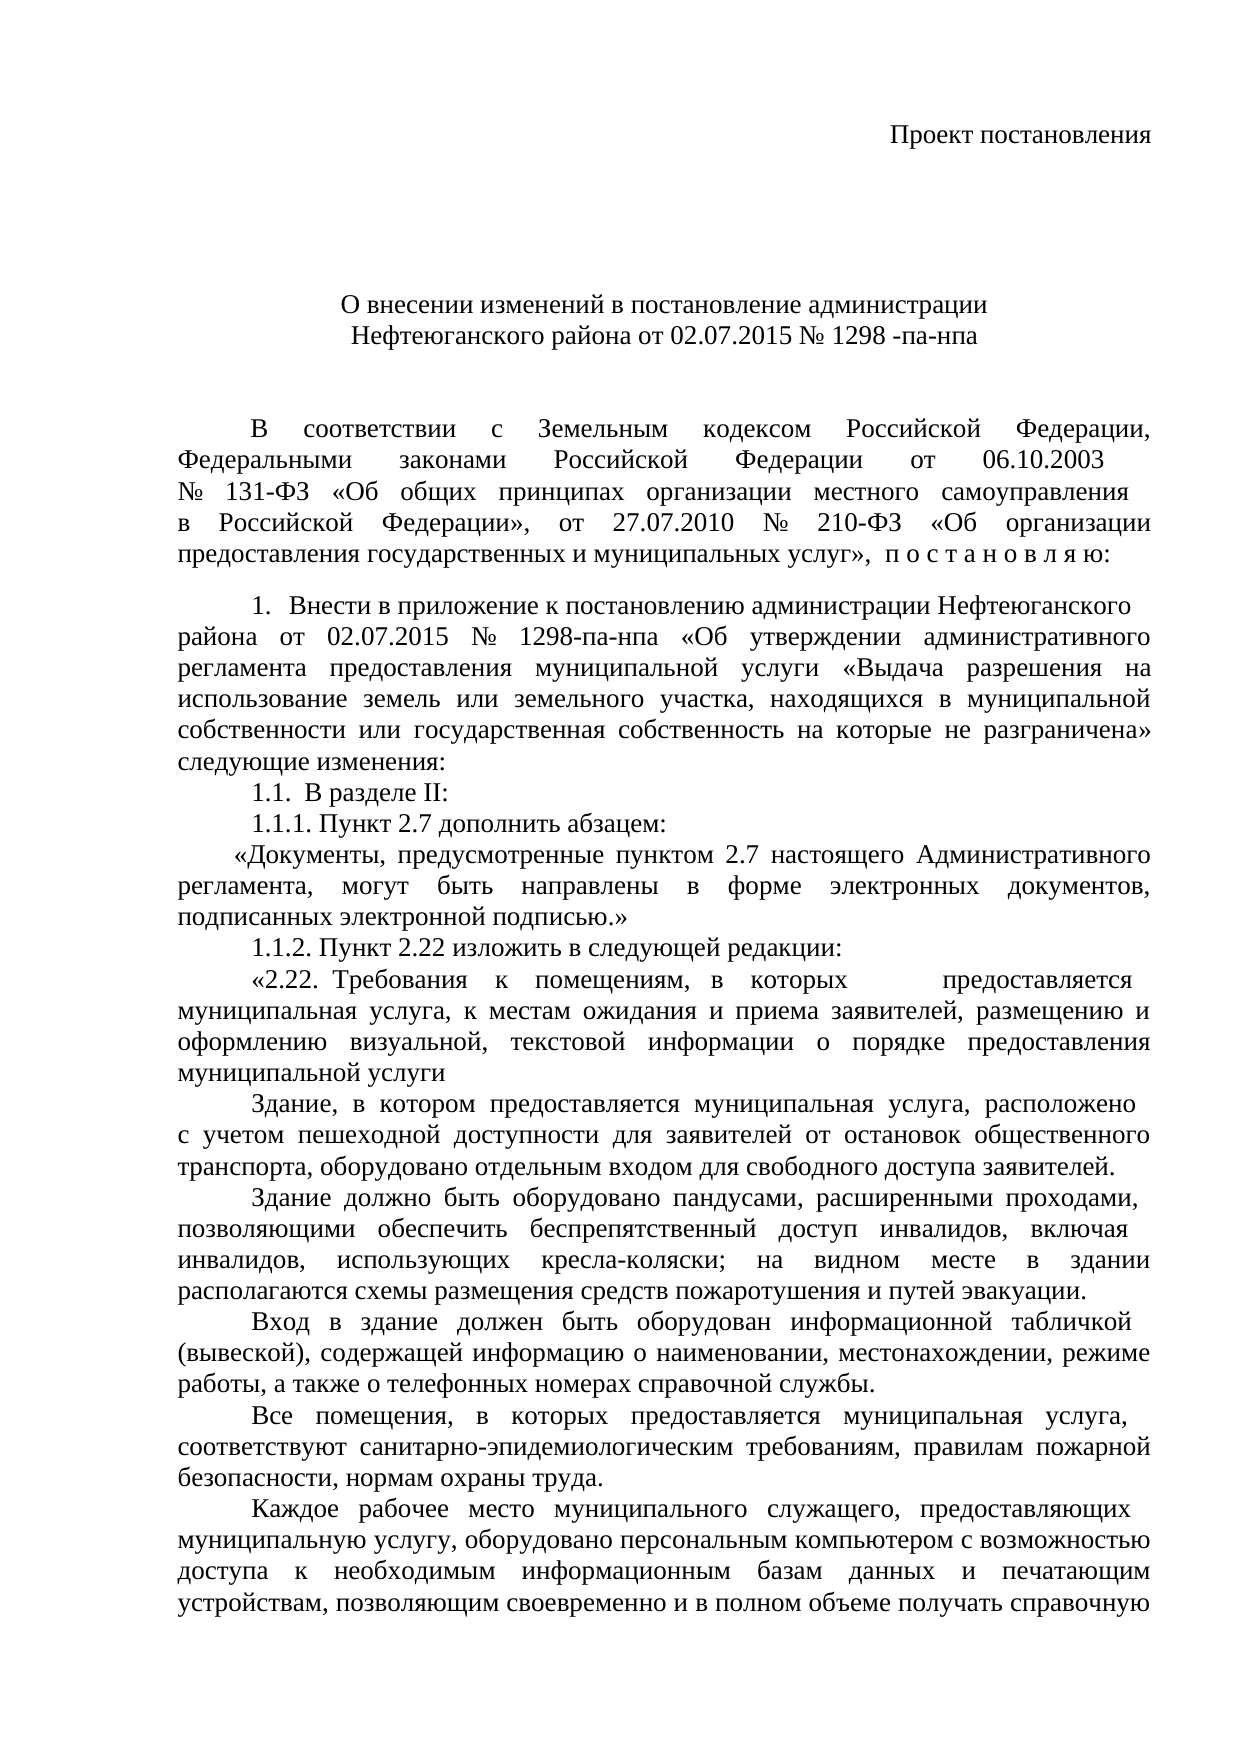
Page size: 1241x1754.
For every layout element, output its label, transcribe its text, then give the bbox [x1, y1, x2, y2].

subtitle Нефтеюганского района от 02.07.2015 № 1298 -па-нпа [177, 319, 1152, 350]
list Внести в приложение к постановлению администрации Нефтеюганского [251, 589, 1152, 620]
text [177, 1492, 1152, 1617]
subtitle О внесении изменений в постановление администрации [177, 288, 1152, 319]
text 1.1.2. Пункт 2.22 изложить в следующей редакции: [251, 932, 1152, 963]
text района от 02.07.2015 № 1298-па-нпа «Об утверждении административного регламента предоставления муниципальной услуги «Выдача разрешения на использование земель или земельного участка, находящихся в муниципальной собственности или государственная собственность на которые не разграничена» следующие изменения: [177, 620, 1152, 776]
text «Документы, предусмотренные пунктом 2.7 настоящего Административного регламента, могут быть направлены в форме электронных документов, подписанных электронной подписью.» [177, 838, 1152, 932]
text В соответствии с Земельным кодексом Российской Федерации, Федеральными законами Российской Федерации от 06.10.2003 № 131-ФЗ «Об общих принципах организации местного самоуправления в Российской Федерации», от 27.07.2010 № 210-ФЗ «Об организации предоставления государственных и муниципальных услуг», п о с т а н о в л я ю: [177, 412, 1152, 568]
list В разделе II: [251, 776, 1152, 807]
text 1.1.1. Пункт 2.7 дополнить абзацем: [251, 807, 1152, 838]
text Здание должно быть оборудовано пандусами, расширенными проходами, позволяющими обеспечить беспрепятственный доступ инвалидов, включая инвалидов, использующих кресла-коляски; на видном месте в здании располагаются схемы размещения средств пожаротушения и путей эвакуации. [177, 1181, 1152, 1305]
text Вход в здание должен быть оборудован информационной табличкой (вывеской), содержащей информацию о наименовании, местонахождении, режиме работы, а также о телефонных номерах справочной службы. [177, 1305, 1152, 1399]
text Все помещения, в которых предоставляется муниципальная услуга, соответствуют санитарно-эпидемиологическим требованиям, правилам пожарной безопасности, нормам охраны труда. [177, 1399, 1152, 1492]
text Здание, в котором предоставляется муниципальная услуга, расположено с учетом пешеходной доступности для заявителей от остановок общественного транспорта, оборудовано отдельным входом для свободного доступа заявителей. [177, 1087, 1152, 1181]
text «2.22. Требования к помещениям, в которых предоставляется [251, 963, 1152, 994]
text муниципальная услуга, к местам ожидания и приема заявителей, размещению и оформлению визуальной, текстовой информации о порядке предоставления муниципальной услуги [177, 994, 1152, 1087]
text Проект постановления [177, 118, 1152, 149]
